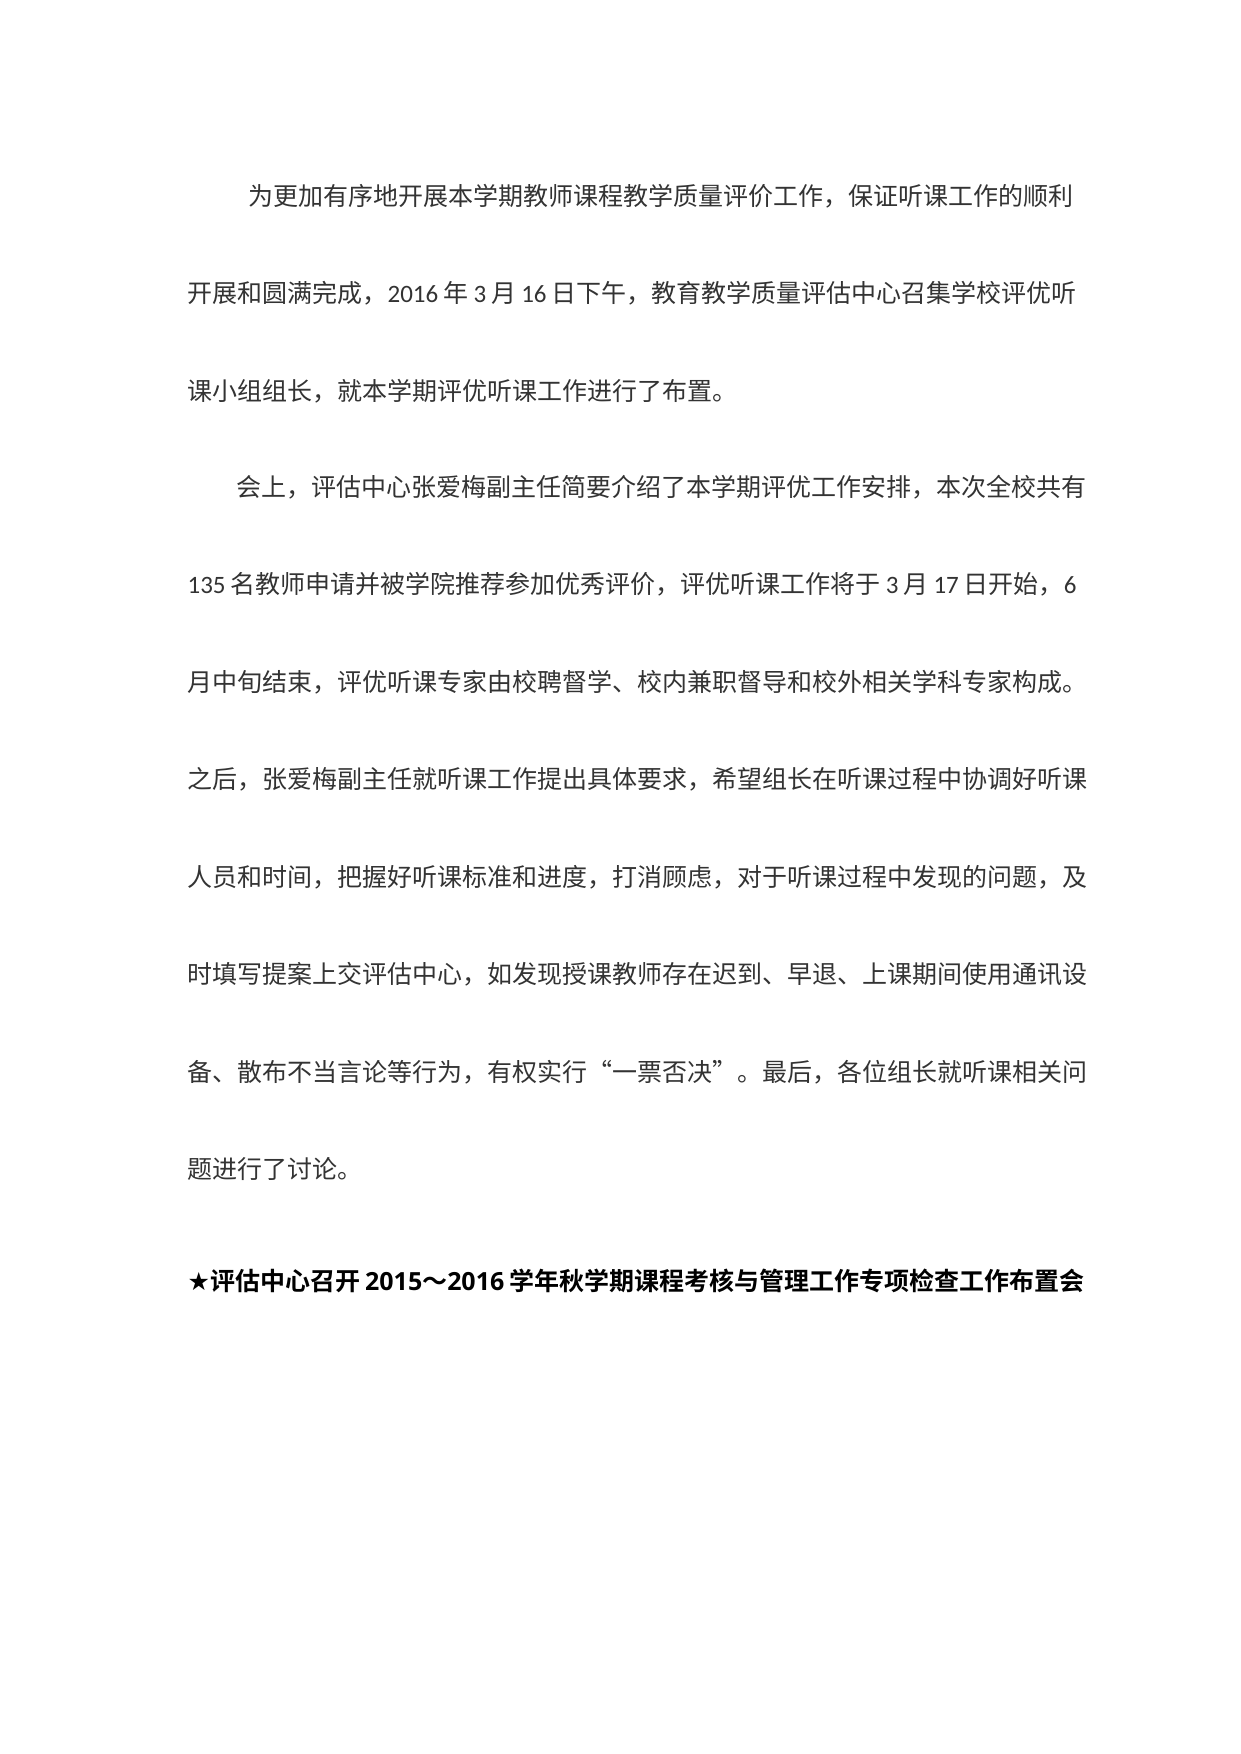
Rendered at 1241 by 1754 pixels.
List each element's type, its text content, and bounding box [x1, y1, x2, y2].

text 会上，评估中心张爱梅副主任简要介绍了本学期评优工作安排，本次全校共有135名教师申请并被学院推荐参加优秀评价，评优听课工作将于3月17日开始，6月中旬结束，评优听课专家由校聘督学、校内兼职督导和校外相关学科专家构成。之后，张爱梅副主任就听课工作提出具体要求，希望组长在听课过程中协调好听课人员和时间，把握好听课标准和进度，打消顾虑，对于听课过程中发现的问题，及时填写提案上交评估中心，如发现授课教师存在迟到、早退、上课期间使用通讯设备、散布不当言论等行为，有权实行“一票否决”。最后，各位组长就听课相关问题进行了讨论。 [187, 453, 1093, 1200]
text 为更加有序地开展本学期教师课程教学质量评价工作，保证听课工作的顺利开展和圆满完成，2016年3月16日下午，教育教学质量评估中心召集学校评优听课小组组长，就本学期评优听课工作进行了布置。 [187, 162, 1093, 422]
subtitle ★评估中心召开2015～2016学年秋学期课程考核与管理工作专项检查工作布置会 [187, 1247, 1093, 1312]
